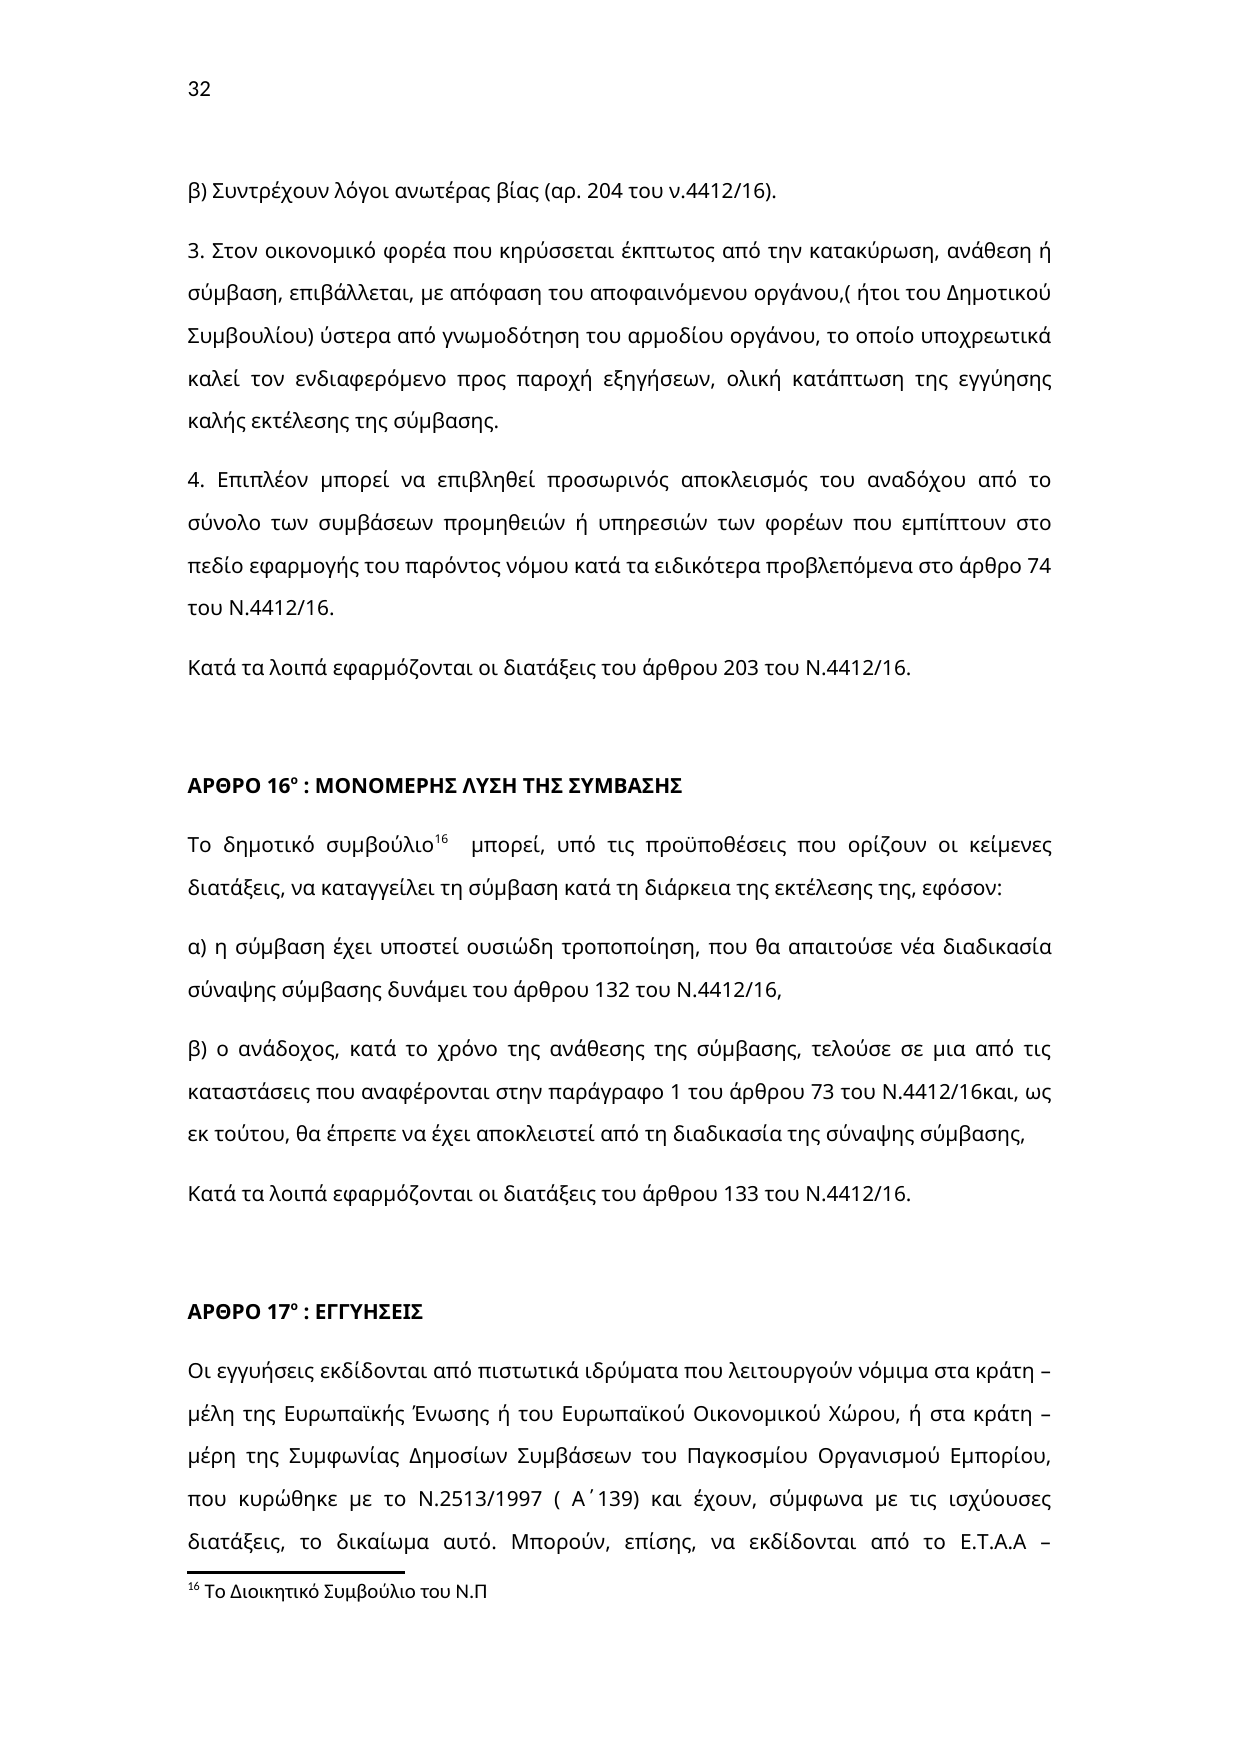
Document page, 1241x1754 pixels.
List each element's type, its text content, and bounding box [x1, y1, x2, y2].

text β) ο ανάδοχος, κατά το χρόνο της ανάθεσης της σύμβασης, τελούσε σε μια από τις καταστάσεις που αναφέρονται στην παράγραφο 1 του άρθρου 73 του Ν.4412/16και, ως εκ τούτου, θα έπρεπε να έχει αποκλειστεί από τη διαδικασία της σύναψης σύμβασης, [187, 1034, 1053, 1148]
text 4. Επιπλέον μπορεί να επιβληθεί προσωρινός αποκλεισμός του αναδόχου από το σύνολο των συμβάσεων προμηθειών ή υπηρεσιών των φορέων που εμπίπτουν στο πεδίο εφαρμογής του παρόντος νόμου κατά τα ειδικότερα προβλεπόμενα στο άρθρο 74 του Ν.4412/16. [187, 466, 1053, 622]
text Κατά τα λοιπά εφαρμόζονται οι διατάξεις του άρθρου 203 του Ν.4412/16. [187, 653, 1053, 681]
text α) η σύμβαση έχει υποστεί ουσιώδη τροποποίηση, που θα απαιτούσε νέα διαδικασία σύναψης σύμβασης δυνάμει του άρθρου 132 του Ν.4412/16, [187, 932, 1053, 1003]
text Κατά τα λοιπά εφαρμόζονται οι διατάξεις του άρθρου 133 του Ν.4412/16. [187, 1179, 1053, 1207]
text 3. Στον οικονομικό φορέα που κηρύσσεται έκπτωτος από την κατακύρωση, ανάθεση ή σύμβαση, επιβάλλεται, με απόφαση του αποφαινόμενου οργάνου,( ήτοι του Δημοτικού Συμβουλίου) ύστερα από γνωμοδότηση του αρμοδίου οργάνου, το οποίο υποχρεωτικά καλεί τον ενδιαφερόμενο προς παροχή εξηγήσεων, ολική κατάπτωση της εγγύησης καλής εκτέλεσης της σύμβασης. [187, 236, 1053, 435]
text β) Συντρέχουν λόγοι ανωτέρας βίας (αρ. 204 του ν.4412/16). [187, 177, 1053, 205]
text ΑΡΘΡΟ 16ο : ΜΟΝΟΜΕΡΗΣ ΛΥΣΗ ΤΗΣ ΣΥΜΒΑΣΗΣ [187, 771, 1053, 799]
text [187, 1356, 1053, 1555]
text Το δημοτικό συμβούλιο μπορεί, υπό τις προϋποθέσεις που ορίζουν οι κείμενες διατάξεις, να καταγγείλει τη σύμβαση κατά τη διάρκεια της εκτέλεσης της, εφόσον: [187, 830, 1053, 901]
text ΑΡΘΡΟ 17ο : ΕΓΓΥΗΣΕΙΣ [187, 1297, 1053, 1326]
